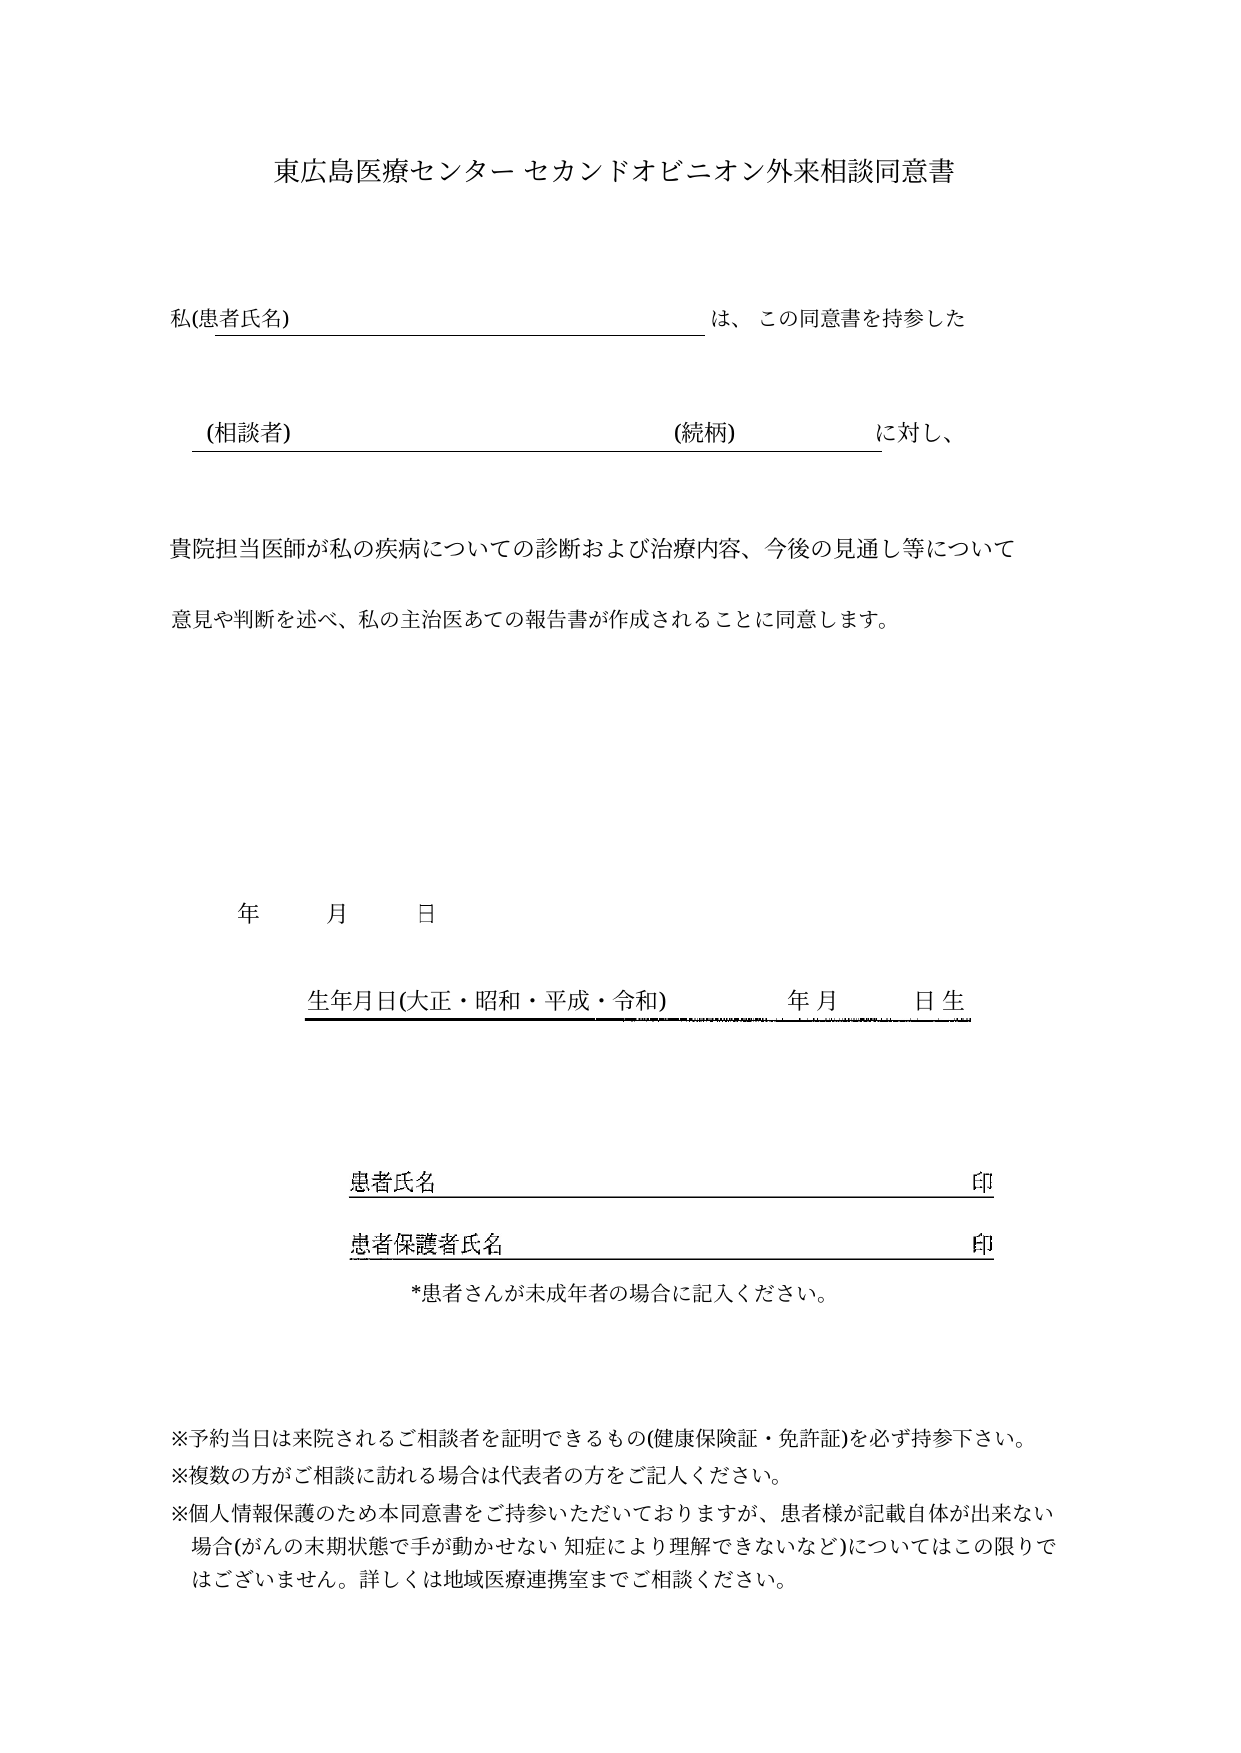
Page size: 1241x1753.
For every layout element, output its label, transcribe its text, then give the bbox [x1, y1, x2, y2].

picture [349, 1233, 994, 1260]
text 意見や判断を述べ、私の主治医あての報告書が作成されることに同意します。 [171, 603, 1058, 633]
text 東広島医療センター セカンドオビニオン外来相談同意書 [171, 150, 1058, 189]
text *患者さんが未成年者の場合に記入ください。 [191, 1278, 1058, 1308]
text 私(患者氏名) は、 この同意書を持参した [171, 302, 1058, 332]
text 生年月日(大正・昭和・平成・令和) 年 月 日 生 [171, 983, 1058, 1016]
text ※予約当日は来院されるご相談者を証明できるもの(健康保険証・免許証)を必ず持参下さい。 [171, 1422, 1058, 1453]
picture [348, 1171, 994, 1198]
text (相談者) (続柄) に対し、 [171, 415, 1058, 448]
picture [419, 904, 433, 923]
text ※複数の方がご相談に訪れる場合は代表者の方をご記人ください。 [171, 1460, 1058, 1490]
text 貴院担当医師が私の疾病についての診断および治療内容、今後の見通し等について [169, 531, 1058, 564]
picture [304, 1018, 971, 1022]
text ※個人情報保護のため本同意書をご持参いただいておりますが、患者様が記載自体が出来ない場合(がんの末期状態で手が動かせない 知症により理解できないなど)についてはこの限りではございません。詳しくは地域医療連携室までご相談ください。 [171, 1497, 1058, 1593]
text 年 月 [171, 896, 1058, 929]
